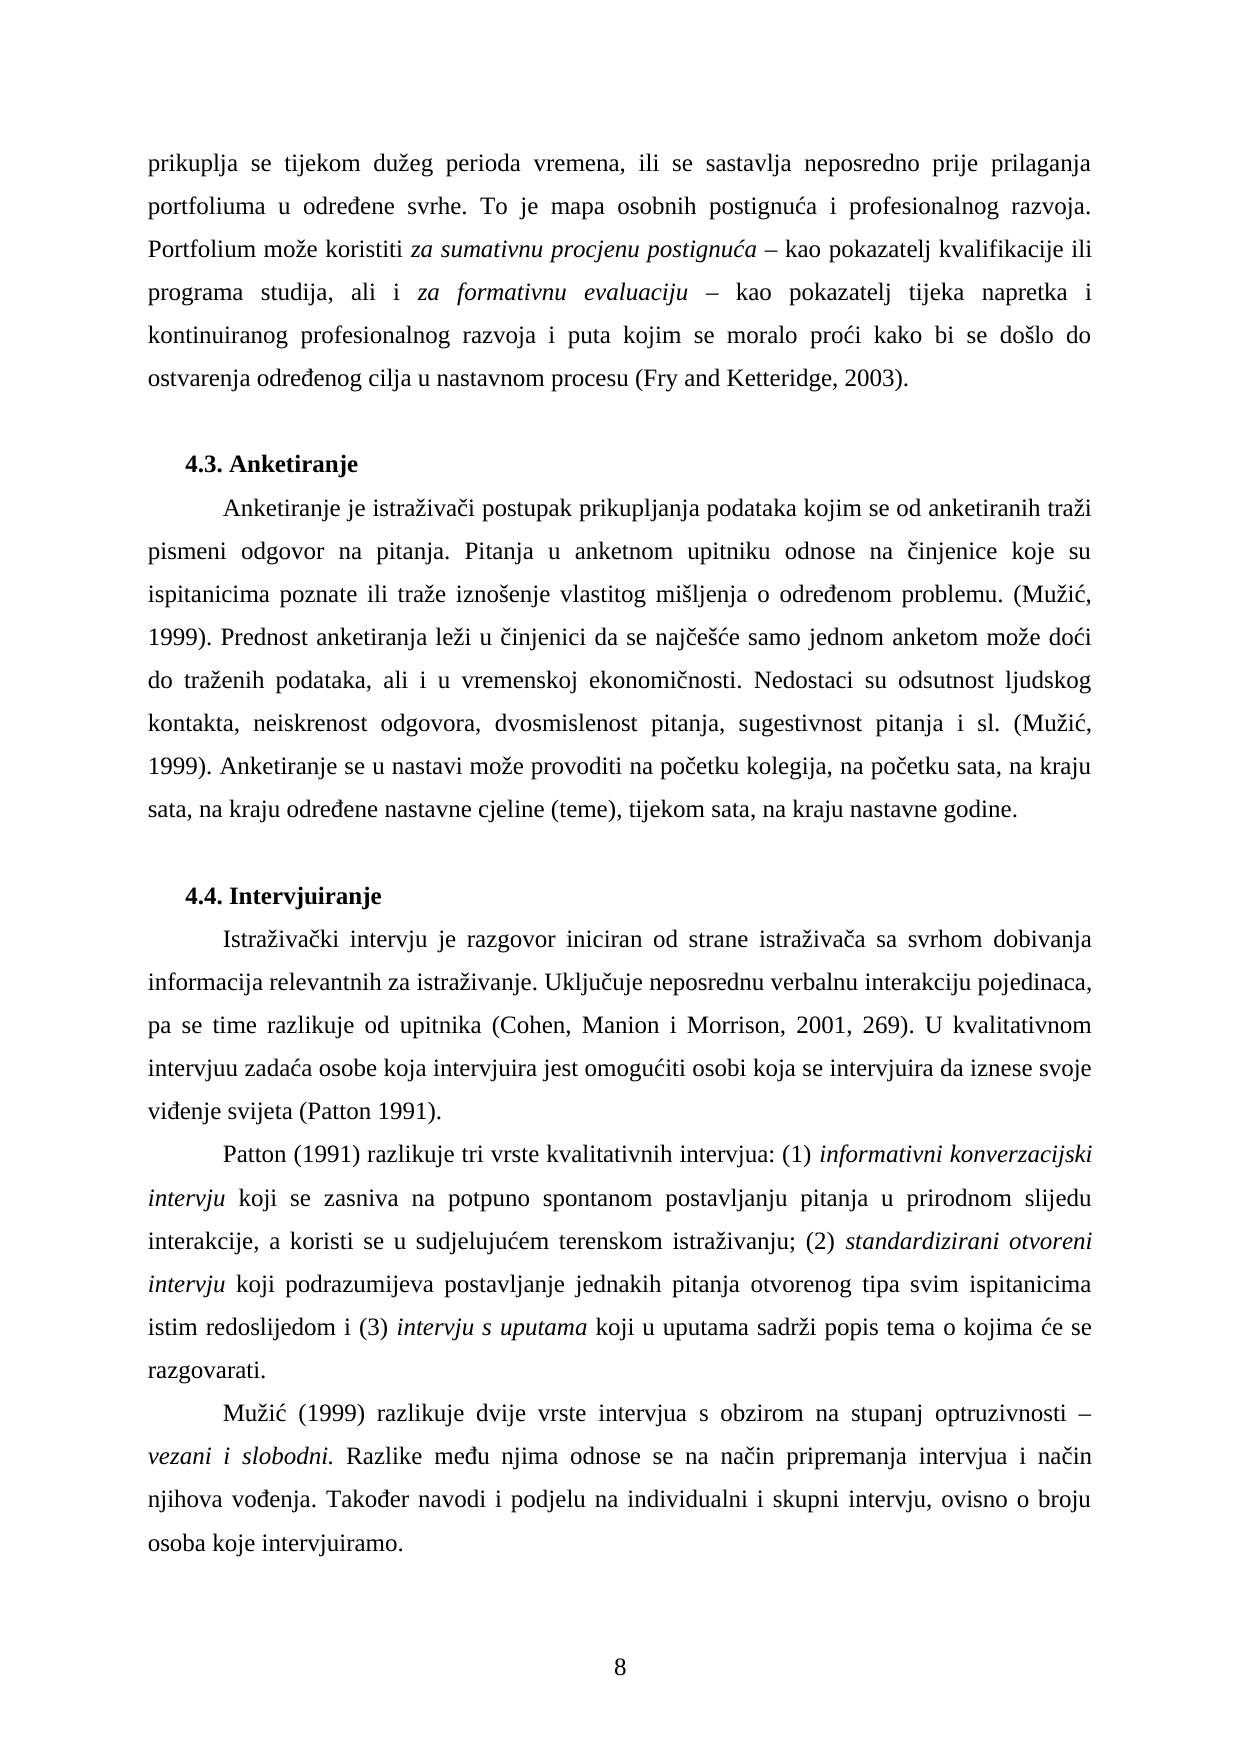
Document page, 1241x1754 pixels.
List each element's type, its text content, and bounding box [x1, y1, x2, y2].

text Mužić (1999) razlikuje dvije vrste intervjua s obzirom na stupanj optruzivnosti – vezani i slobodni. Razlike među njima odnose se na način pripremanja intervjua i način njihova vođenja. Također navodi i podjelu na individualni i skupni intervju, ovisno o broju osoba koje intervjuiramo. [148, 1398, 1093, 1556]
list Intervjuiranje [185, 881, 1093, 909]
text Anketiranje je istraživači postupak prikupljanja podataka kojim se od anketiranih traži pismeni odgovor na pitanja. Pitanja u anketnom upitniku odnose na činjenice koje su ispitanicima poznate ili traže iznošenje vlastitog mišljenja o određenom problemu. (Mužić, 1999). Prednost anketiranja leži u činjenici da se najčešće samo jednom anketom može doći do traženih podataka, ali i u vremenskoj ekonomičnosti. Nedostaci su odsutnost ljudskog kontakta, neiskrenost odgovora, dvosmislenost pitanja, sugestivnost pitanja i sl. (Mužić, 1999). Anketiranje se u nastavi može provoditi na početku kolegija, na početku sata, na kraju sata, na kraju određene nastavne cjeline (teme), tijekom sata, na kraju nastavne godine. [148, 493, 1093, 823]
list Anketiranje [185, 449, 1093, 478]
text Patton (1991) razlikuje tri vrste kvalitativnih intervjua: (1) informativni konverzacijski intervju koji se zasniva na potpuno spontanom postavljanju pitanja u prirodnom slijedu interakcije, a koristi se u sudjelujućem terenskom istraživanju; (2) standardizirani otvoreni intervju koji podrazumijeva postavljanje jednakih pitanja otvorenog tipa svim ispitanicima istim redoslijedom i (3) intervju s uputama koji u uputama sadrži popis tema o kojima će se razgovarati. [148, 1139, 1093, 1384]
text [148, 148, 1093, 392]
text Istraživački intervju je razgovor iniciran od strane istraživača sa svrhom dobivanja informacija relevantnih za istraživanje. Uključuje neposrednu verbalnu interakciju pojedinaca, pa se time razlikuje od upitnika (Cohen, Manion i Morrison, 2001, 269). U kvalitativnom intervjuu zadaća osobe koja intervjuira jest omogućiti osobi koja se intervjuira da iznese svoje viđenje svijeta (Patton 1991). [148, 924, 1093, 1125]
